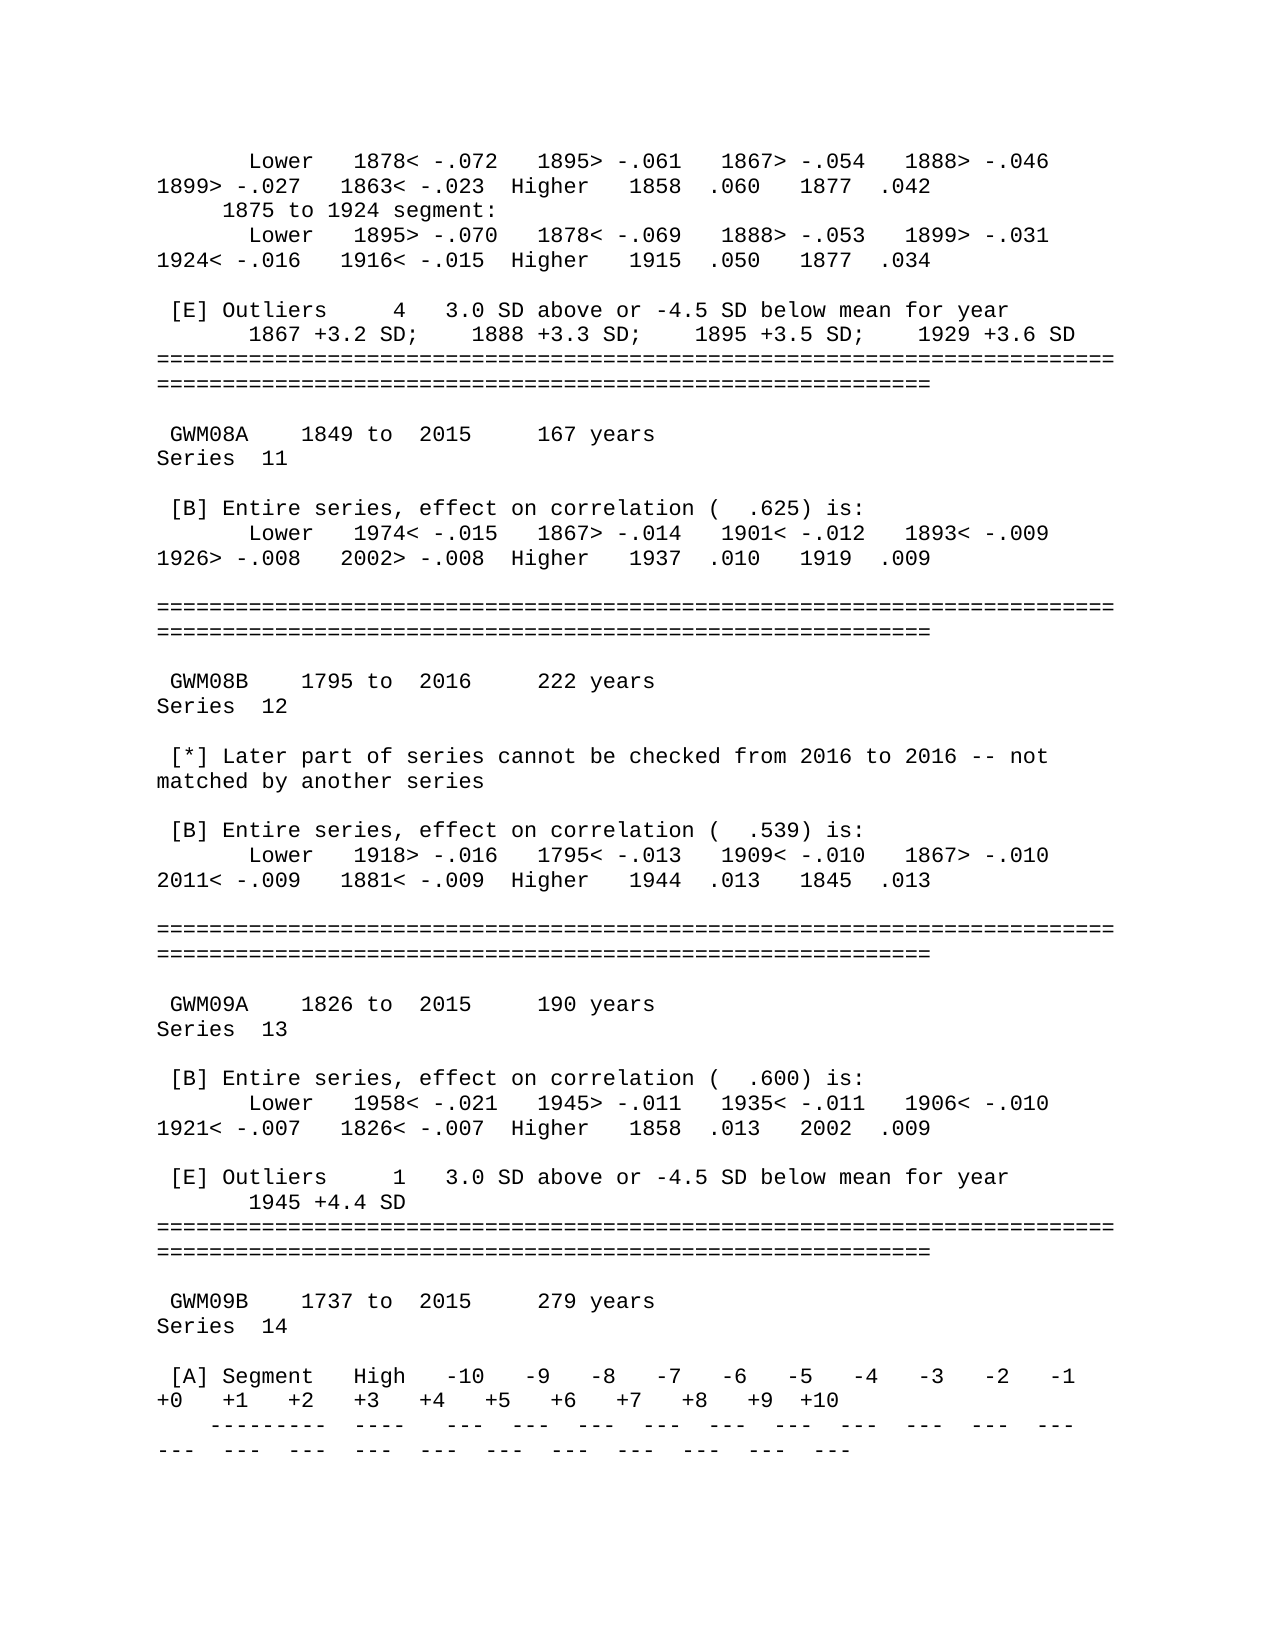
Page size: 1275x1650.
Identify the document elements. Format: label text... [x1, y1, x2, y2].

text [E] Outliers 1 3.0 SD above or -4.5 SD below mean for year [156, 1166, 1118, 1191]
text GWM09B 1737 to 2015 279 years Series 14 [156, 1290, 1118, 1340]
text [A] Segment High -10 -9 -8 -7 -6 -5 -4 -3 -2 -1 +0 +1 +2 +3 +4 +5 +6 +7 +8 +9 +10 [156, 1365, 1118, 1414]
text [*] Later part of series cannot be checked from 2016 to 2016 -- not matched by another series [156, 745, 1118, 794]
text Lower 1918> -.016 1795< -.013 1909< -.010 1867> -.010 2011< -.009 1881< -.009 Higher 1944 .013 1845 .013 [156, 844, 1118, 894]
text [B] Entire series, effect on correlation ( .600) is: [156, 1067, 1118, 1092]
text 1875 to 1924 segment: [156, 199, 1118, 224]
text --------- ---- --- --- --- --- --- --- --- --- --- --- --- --- --- --- --- --- --- --- --- --- --- [156, 1414, 1118, 1464]
text ==================================================================================================================================== [156, 596, 1118, 646]
text ==================================================================================================================================== [156, 918, 1118, 968]
text Lower 1958< -.021 1945> -.011 1935< -.011 1906< -.010 1921< -.007 1826< -.007 Higher 1858 .013 2002 .009 [156, 1092, 1118, 1142]
text Lower 1895> -.070 1878< -.069 1888> -.053 1899> -.031 1924< -.016 1916< -.015 Higher 1915 .050 1877 .034 [156, 224, 1118, 274]
text [E] Outliers 4 3.0 SD above or -4.5 SD below mean for year [156, 299, 1118, 323]
text 1867 +3.2 SD; 1888 +3.3 SD; 1895 +3.5 SD; 1929 +3.6 SD [156, 323, 1118, 348]
text ==================================================================================================================================== [156, 348, 1118, 398]
text GWM09A 1826 to 2015 190 years Series 13 [156, 993, 1118, 1042]
text [B] Entire series, effect on correlation ( .625) is: [156, 497, 1118, 522]
text GWM08B 1795 to 2016 222 years Series 12 [156, 671, 1118, 720]
text GWM08A 1849 to 2015 167 years Series 11 [156, 423, 1118, 472]
text ==================================================================================================================================== [156, 1216, 1118, 1266]
text Lower 1878< -.072 1895> -.061 1867> -.054 1888> -.046 1899> -.027 1863< -.023 Higher 1858 .060 1877 .042 [156, 150, 1118, 199]
text Lower 1974< -.015 1867> -.014 1901< -.012 1893< -.009 1926> -.008 2002> -.008 Higher 1937 .010 1919 .009 [156, 522, 1118, 571]
text [B] Entire series, effect on correlation ( .539) is: [156, 819, 1118, 844]
text 1945 +4.4 SD [156, 1191, 1118, 1216]
